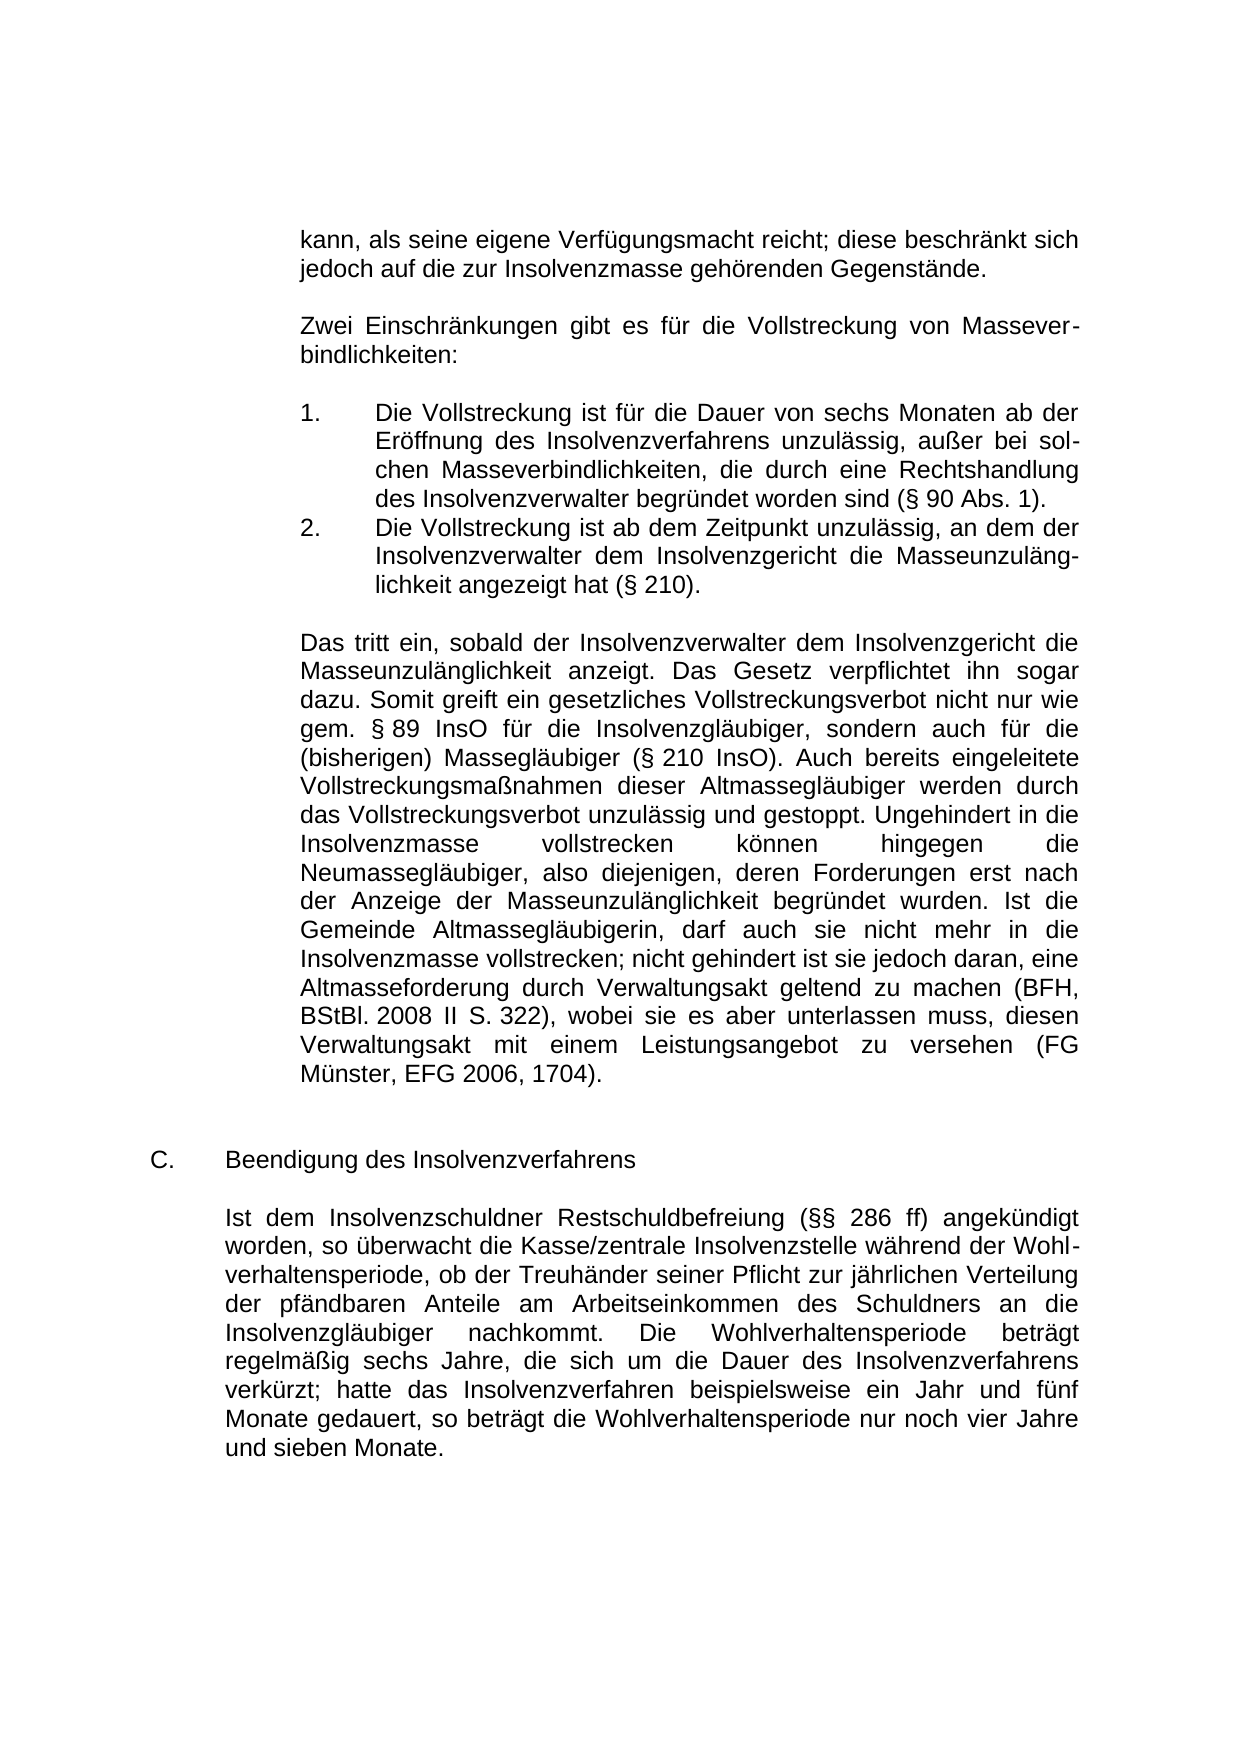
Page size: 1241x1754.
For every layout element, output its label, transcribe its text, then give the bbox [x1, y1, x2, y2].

text 2. Die Vollstreckung ist ab dem Zeitpunkt unzulässig, an dem der Insolvenzverwalter dem Insolvenzgericht die Masseunzuläng-lichkeit angezeigt hat (§ 210). [300, 512, 1080, 599]
text C. Beendigung des Insolvenzverfahrens [150, 1145, 1080, 1174]
text 1. Die Vollstreckung ist für die Dauer von sechs Monaten ab der Eröffnung des Insolvenzverfahrens unzulässig, außer bei solchen Masseverbindlichkeiten, die durch eine Rechtshandlung des Insolvenzverwalter begründet worden sind (§ 90 Abs. 1). [300, 397, 1080, 512]
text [300, 225, 1080, 282]
text Ist dem Insolvenzschuldner Restschuldbefreiung (§§ 286 ff) angekündigt worden, so überwacht die Kasse/zentrale Insolvenzstelle während der Wohlverhaltensperiode, ob der Treuhänder seiner Pflicht zur jährlichen Verteilung der pfändbaren Anteile am Arbeitseinkommen des Schuldners an die Insolvenzgläubiger nachkommt. Die Wohlverhaltensperiode beträgt regelmäßig sechs Jahre, die sich um die Dauer des Insolvenzverfahrens verkürzt; hatte das Insolvenzverfahren beispielsweise ein Jahr und fünf Monate gedauert, so beträgt die Wohlverhaltensperiode nur noch vier Jahre und sieben Monate. [225, 1202, 1080, 1461]
text Zwei Einschränkungen gibt es für die Vollstreckung von Masseverbindlichkeiten: [300, 311, 1080, 369]
text Das tritt ein, sobald der Insolvenzverwalter dem Insolvenzgericht die Masseunzulänglichkeit anzeigt. Das Gesetz verpflichtet ihn sogar dazu. Somit greift ein gesetzliches Vollstreckungsverbot nicht nur wie gem. § 89 InsO für die Insolvenzgläubiger, sondern auch für die (bisherigen) Massegläubiger (§ 210 InsO). Auch bereits eingeleitete Vollstreckungsmaßnahmen dieser Altmassegläubiger werden durch das Vollstreckungsverbot unzulässig und gestoppt. Ungehindert in die Insolvenzmasse vollstrecken können hingegen die Neumassegläubiger, also diejenigen, deren Forderungen erst nach der Anzeige der Masseunzulänglichkeit begründet wurden. Ist die Gemeinde Altmassegläubigerin, darf auch sie nicht mehr in die Insolvenzmasse vollstrecken; nicht gehindert ist sie jedoch daran, eine Altmasseforderung durch Verwaltungsakt geltend zu machen (BFH, BStBl. 2008 II S. 322), wobei sie es aber unterlassen muss, diesen Verwaltungsakt mit einem Leistungsangebot zu versehen (FG Münster, EFG 2006, 1704). [300, 627, 1080, 1087]
